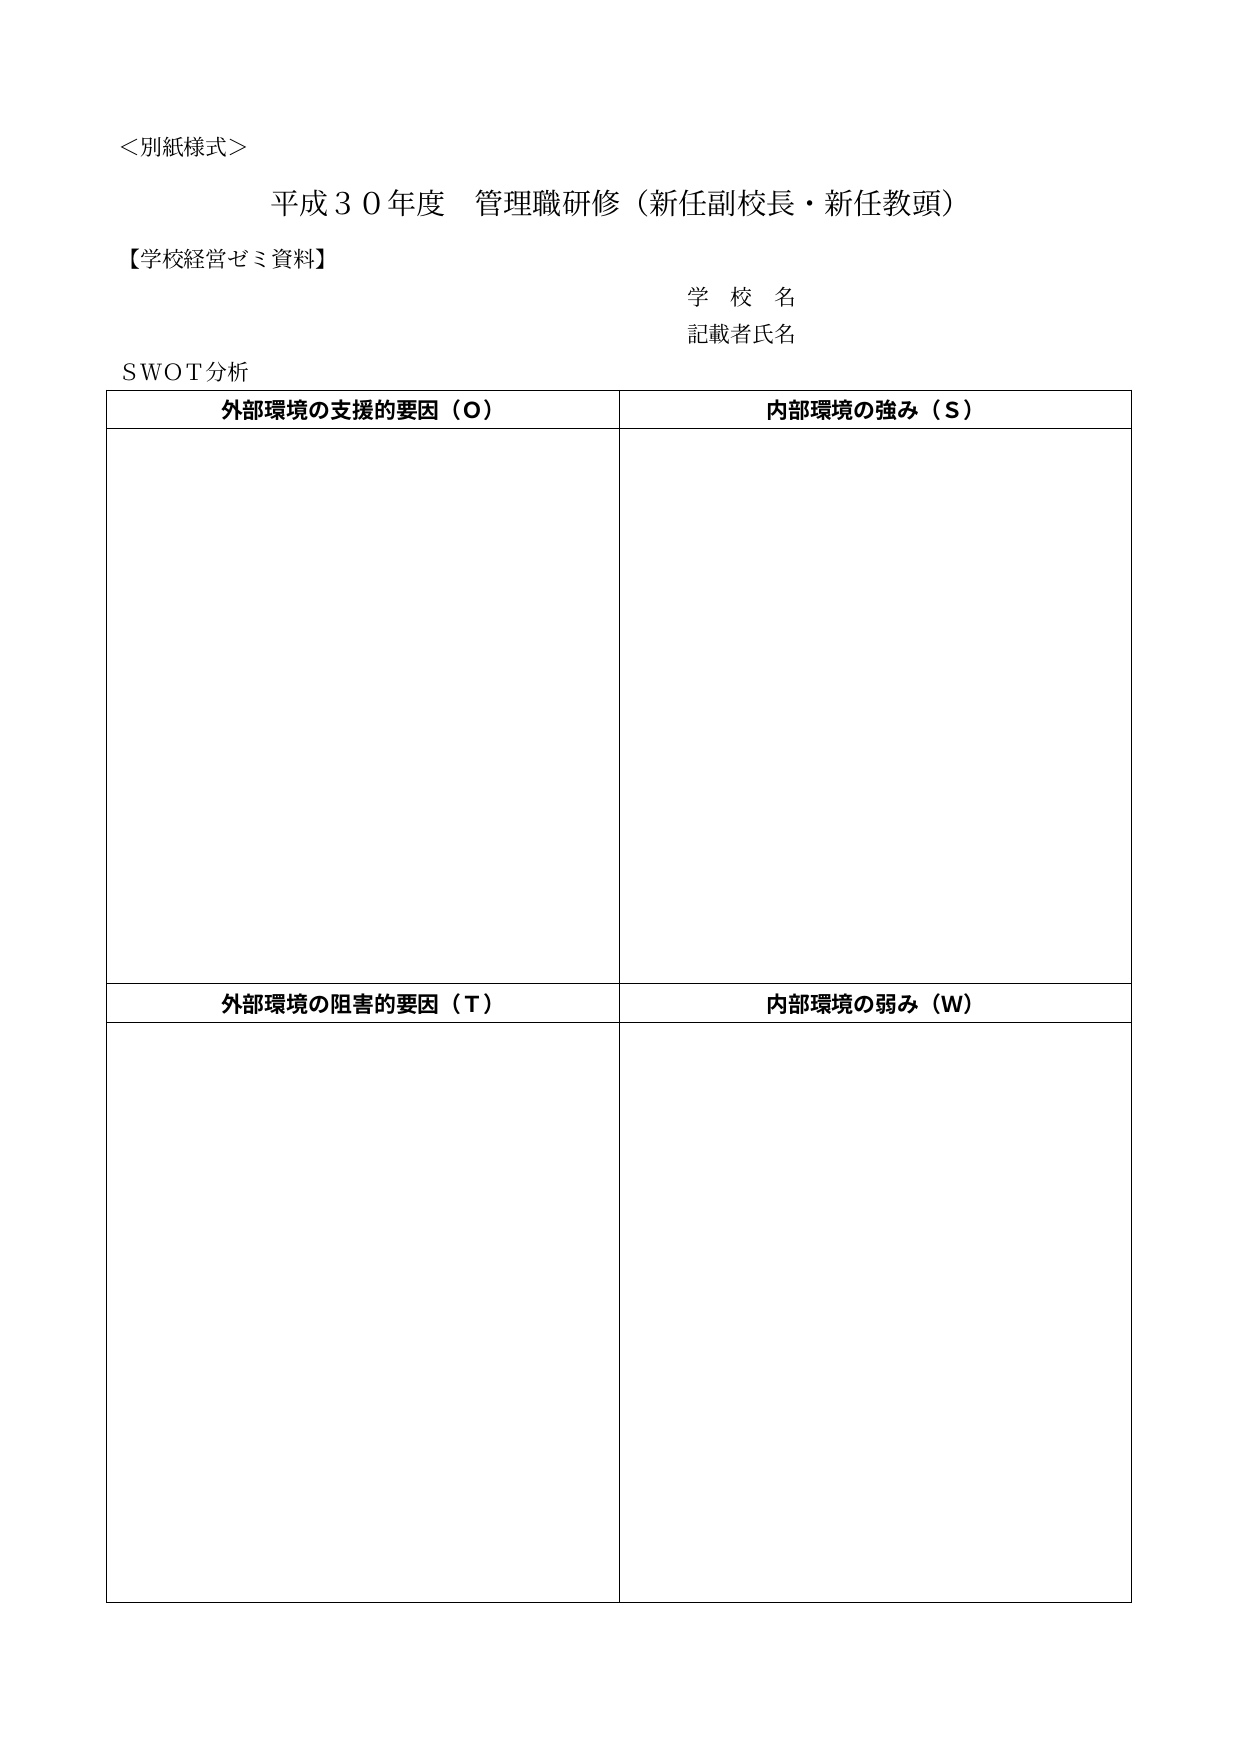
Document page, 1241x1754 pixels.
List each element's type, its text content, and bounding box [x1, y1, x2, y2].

table_cell 外部環境の阻害的要因（Ｔ） [107, 984, 619, 1022]
text 平成３０年度 管理職研修（新任副校長・新任教頭） [118, 164, 1122, 239]
table_cell [107, 429, 619, 983]
text 記載者氏名 [118, 314, 1122, 352]
table_cell [107, 1023, 619, 1602]
table_header 外部環境の支援的要因（Ｏ） [107, 391, 619, 428]
table_header 内部環境の強み（Ｓ） [620, 391, 1131, 428]
text 学 校 名 [118, 277, 1122, 314]
text 【学校経営ゼミ資料】 [118, 239, 1122, 277]
table_cell 内部環境の弱み（Ｗ） [620, 984, 1131, 1022]
table_cell [620, 429, 1131, 983]
text ＜別紙様式＞ [118, 127, 1122, 164]
text ＳＷＯＴ分析 [118, 352, 1122, 389]
table_cell [620, 1023, 1131, 1602]
